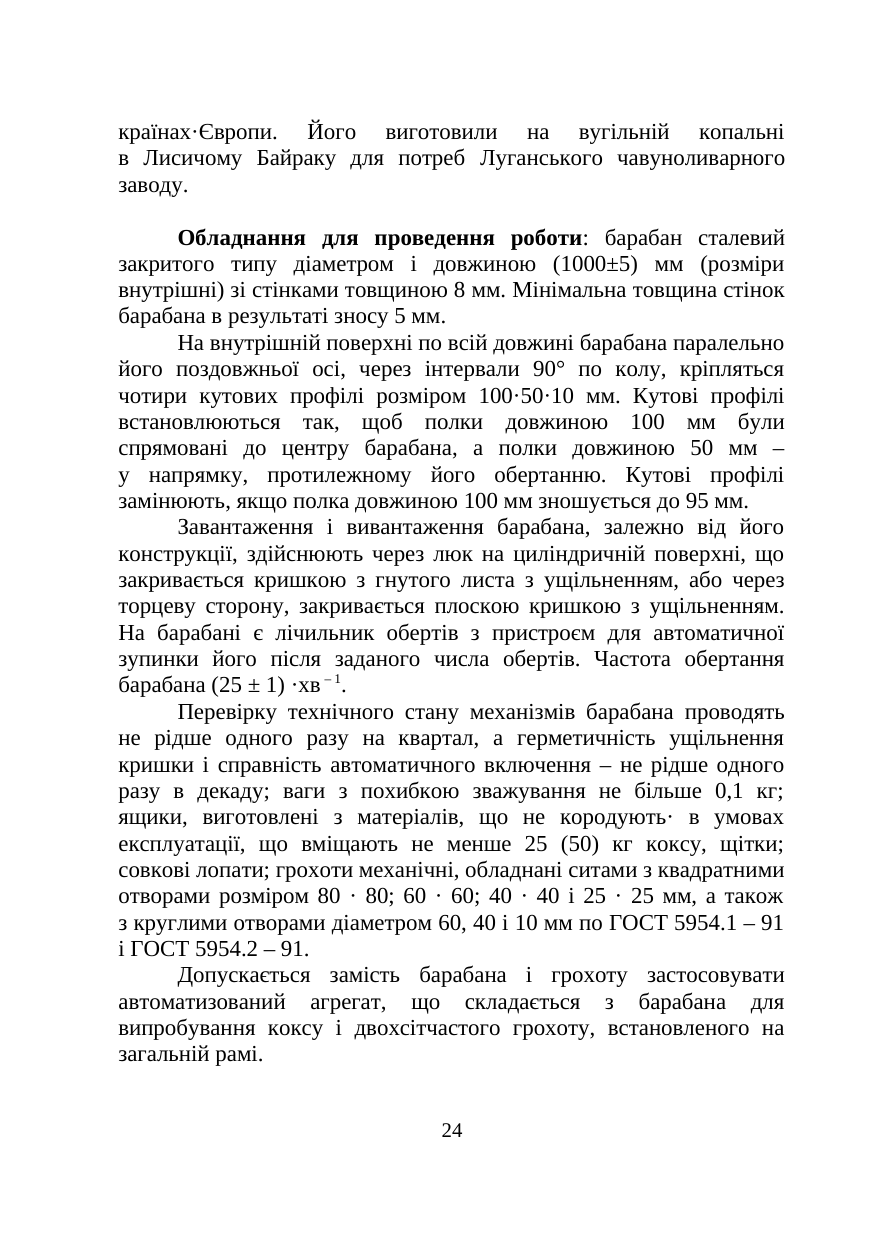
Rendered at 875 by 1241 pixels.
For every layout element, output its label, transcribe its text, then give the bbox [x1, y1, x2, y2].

text На внутрішній поверхні по всій довжині барабана паралельно його поздовжньої осі, через інтервали 90° по колу, кріпляться чотири кутових профілі розміром 100·50·10 мм. Кутові профілі встановлюються так, щоб полки довжиною 100 мм були спрямовані до центру барабана, а полки довжиною 50 мм – у напрямку, протилежному його обертанню. Кутові профілі замінюють, якщо полка довжиною 100 мм зношується до 95 мм. [118, 329, 785, 513]
text Обладнання для проведення роботи: барабан сталевий закритого типу діаметром і довжиною (1000±5) мм (розміри внутрішні) зі стінками товщиною 8 мм. Мінімальна товщина стінок барабана в результаті зносу 5 мм. [118, 223, 785, 329]
text Завантаження і вивантаження барабана, залежно від його конструкції, здійснюють через люк на циліндричній поверхні, що закривається кришкою з гнутого листа з ущільненням, або через торцеву сторону, закривається плоскою кришкою з ущільненням. На барабані є лічильник обертів з пристроєм для автоматичної зупинки його після заданого числа обертів. Частота обертання барабана (25 ± 1) ·хв – 1. [118, 513, 785, 698]
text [118, 118, 785, 197]
text Перевірку технічного стану механізмів барабана проводять не рідше одного разу на квартал, а герметичність ущільнення кришки і справність автоматичного включення – не рідше одного разу в декаду; ваги з похибкою зважування не більше 0,1 кг; ящики, виготовлені з матеріалів, що не кородують· в умовах експлуатації, що вміщають не менше 25 (50) кг коксу, щітки; совкові лопати; грохоти механічні, обладнані ситами з квадратними отворами розміром 80 · 80; 60 · 60; 40 · 40 і 25 · 25 мм, а також з круглими отворами діаметром 60, 40 і 10 мм по ГОСТ 5954.1 – 91 і ГОСТ 5954.2 – 91. [118, 698, 785, 961]
text Допускається замість барабана і грохоту застосовувати автоматизований агрегат, що складається з барабана для випробування коксу і двохсітчастого грохоту, встановленого на загальній рамі. [118, 961, 785, 1067]
